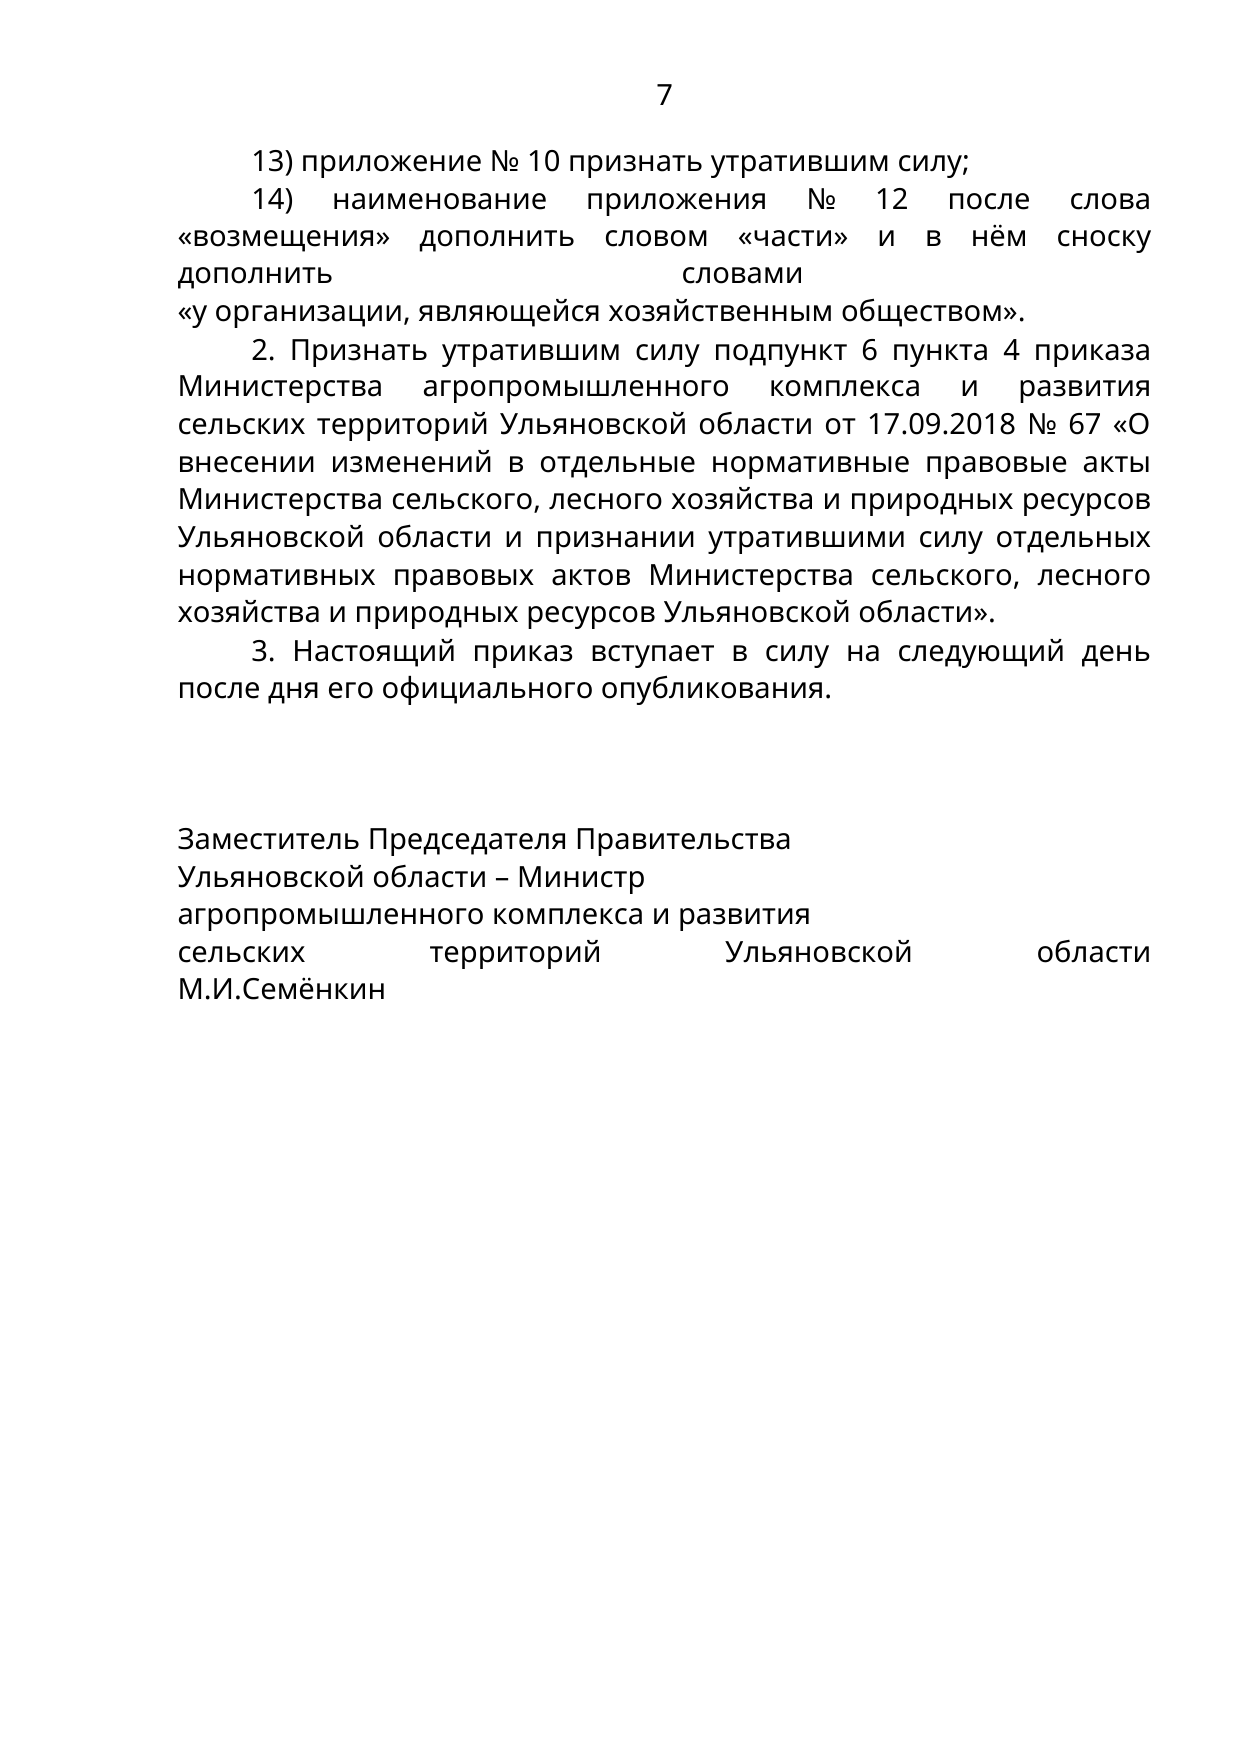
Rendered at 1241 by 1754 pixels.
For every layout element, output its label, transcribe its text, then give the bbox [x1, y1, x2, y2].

text 3. Настоящий приказ вступает в силу на следующий день после дня его официального опубликования. [177, 631, 1152, 707]
text 14) наименование приложения № 12 после слова «возмещения» дополнить словом «части» и в нём сноску дополнить словами «у организации, являющейся хозяйственным обществом». [177, 179, 1152, 330]
text 2. Признать утратившим силу подпункт 6 пункта 4 приказа Министерства агропромышленного комплекса и развития сельских территорий Ульяновской области от 17.09.2018 № 67 «О внесении изменений в отдельные нормативные правовые акты Министерства сельского, лесного хозяйства и природных ресурсов Ульяновской области и признании утратившими силу отдельных нормативных правовых актов Министерства сельского, лесного хозяйства и природных ресурсов Ульяновской области». [177, 330, 1152, 631]
text Заместитель Председателя Правительства [177, 819, 1152, 857]
text 13) приложение № 10 признать утратившим силу; [177, 142, 1152, 179]
text Ульяновской области – Министр [177, 857, 1152, 895]
text сельских территорий Ульяновской области М.И.Семёнкин [177, 932, 1152, 1008]
text агропромышленного комплекса и развития [177, 895, 1152, 932]
